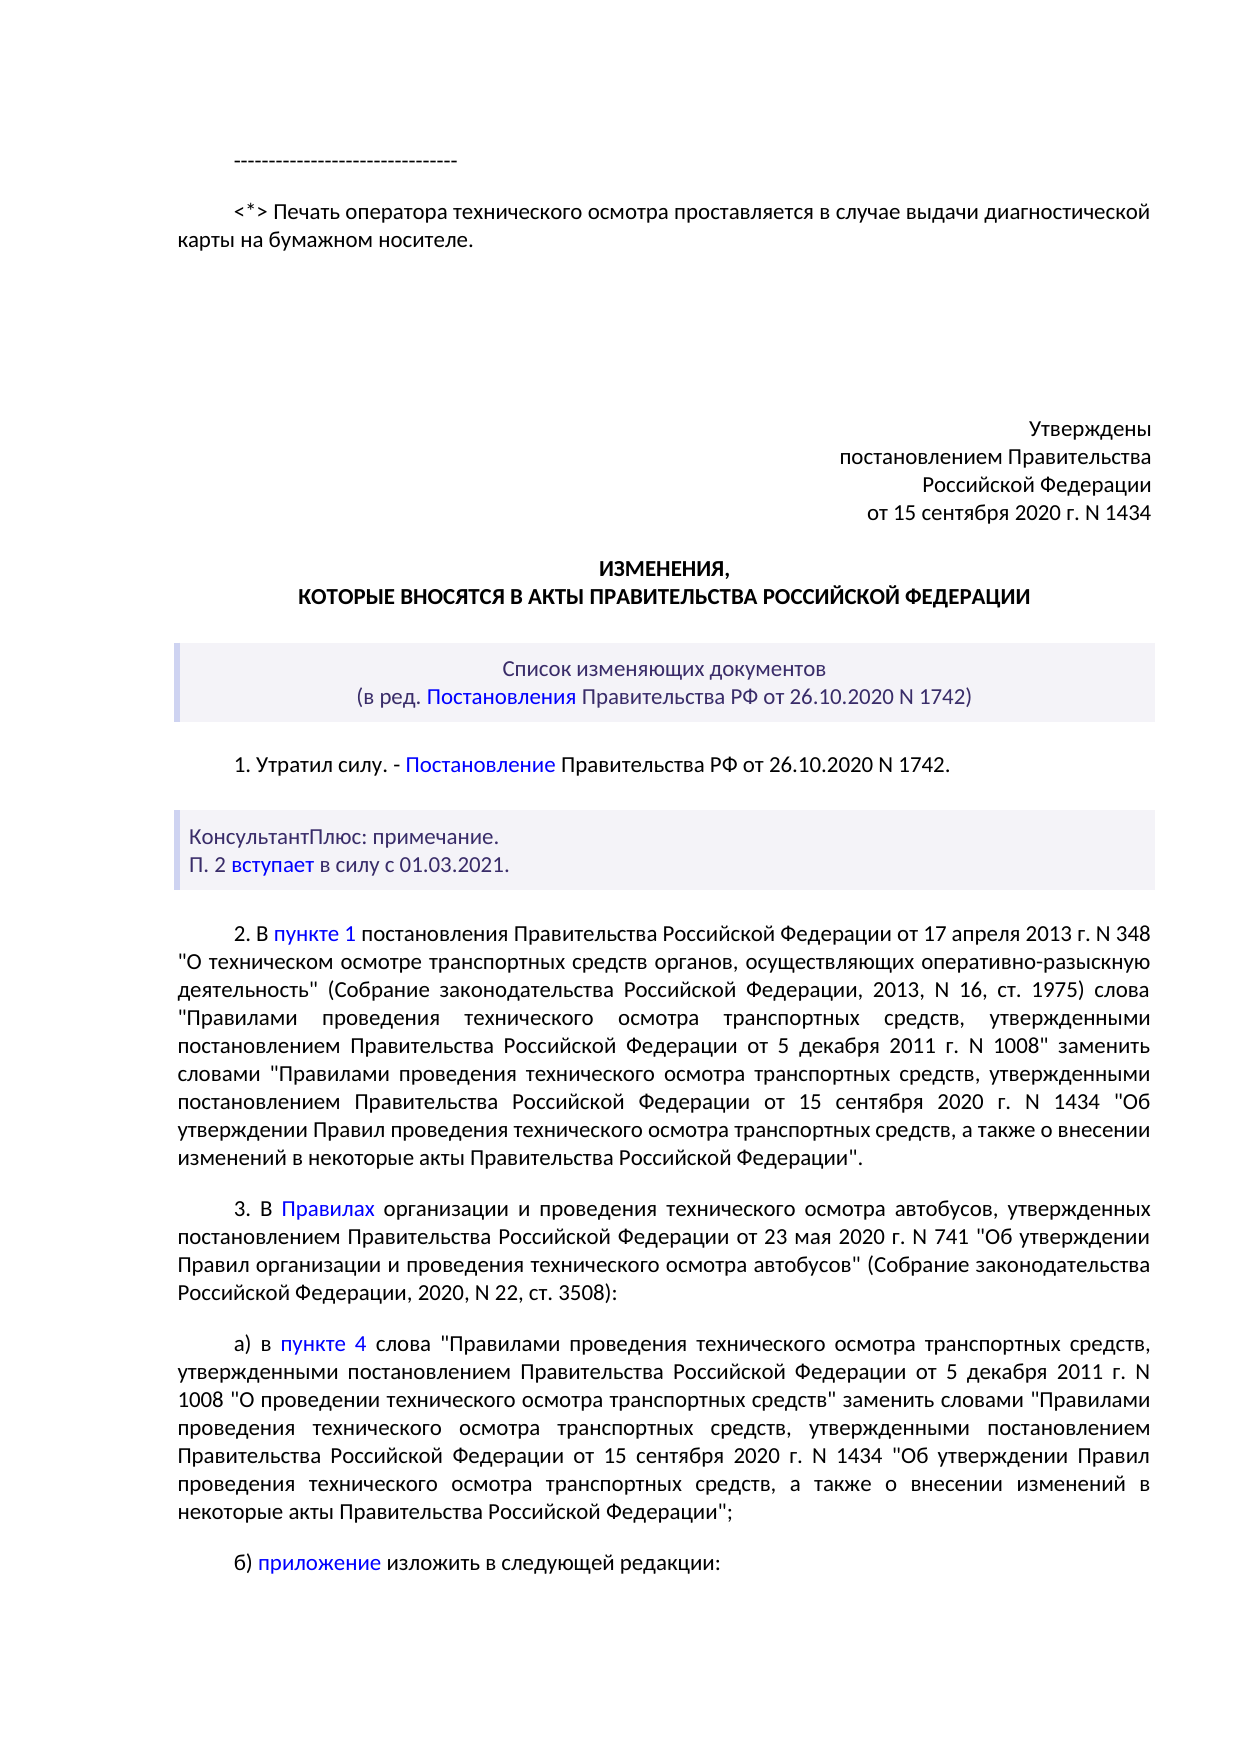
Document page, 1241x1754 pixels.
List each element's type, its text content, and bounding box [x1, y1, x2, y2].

text Утверждены [177, 414, 1152, 442]
title ИЗМЕНЕНИЯ, [177, 554, 1152, 582]
text б) приложение изложить в следующей редакции: [177, 1548, 1152, 1576]
title КОТОРЫЕ ВНОСЯТСЯ В АКТЫ ПРАВИТЕЛЬСТВА РОССИЙСКОЙ ФЕДЕРАЦИИ [177, 582, 1152, 610]
text 1. Утратил силу. - Постановление Правительства РФ от 26.10.2020 N 1742. [177, 750, 1152, 778]
text -------------------------------- [177, 146, 1152, 174]
text <*> Печать оператора технического осмотра проставляется в случае выдачи диагностической карты на бумажном носителе. [177, 197, 1152, 253]
table_header КонсультантПлюс: примечание. П. 2 вступает в силу с 01.03.2021. [180, 810, 1149, 890]
text Российской Федерации [177, 470, 1152, 498]
table_header Список изменяющих документов (в ред. Постановления Правительства РФ от 26.10.2020 N 1742) [180, 643, 1149, 722]
text а) в пункте 4 слова "Правилами проведения технического осмотра транспортных средств, утвержденными постановлением Правительства Российской Федерации от 5 декабря 2011 г. N 1008 "О проведении технического осмотра транспортных средств" заменить словами "Правилами проведения технического осмотра транспортных средств, утвержденными постановлением Правительства Российской Федерации от 15 сентября 2020 г. N 1434 "Об утверждении Правил проведения технического осмотра транспортных средств, а также о внесении изменений в некоторые акты Правительства Российской Федерации"; [177, 1329, 1152, 1525]
text 3. В Правилах организации и проведения технического осмотра автобусов, утвержденных постановлением Правительства Российской Федерации от 23 мая 2020 г. N 741 "Об утверждении Правил организации и проведения технического осмотра автобусов" (Собрание законодательства Российской Федерации, 2020, N 22, ст. 3508): [177, 1194, 1152, 1306]
text 2. В пункте 1 постановления Правительства Российской Федерации от 17 апреля 2013 г. N 348 "О техническом осмотре транспортных средств органов, осуществляющих оперативно-разыскную деятельность" (Собрание законодательства Российской Федерации, 2013, N 16, ст. 1975) слова "Правилами проведения технического осмотра транспортных средств, утвержденными постановлением Правительства Российской Федерации от 5 декабря 2011 г. N 1008" заменить словами "Правилами проведения технического осмотра транспортных средств, утвержденными постановлением Правительства Российской Федерации от 15 сентября 2020 г. N 1434 "Об утверждении Правил проведения технического осмотра транспортных средств, а также о внесении изменений в некоторые акты Правительства Российской Федерации". [177, 919, 1152, 1171]
text от 15 сентября 2020 г. N 1434 [177, 498, 1152, 526]
text постановлением Правительства [177, 442, 1152, 470]
